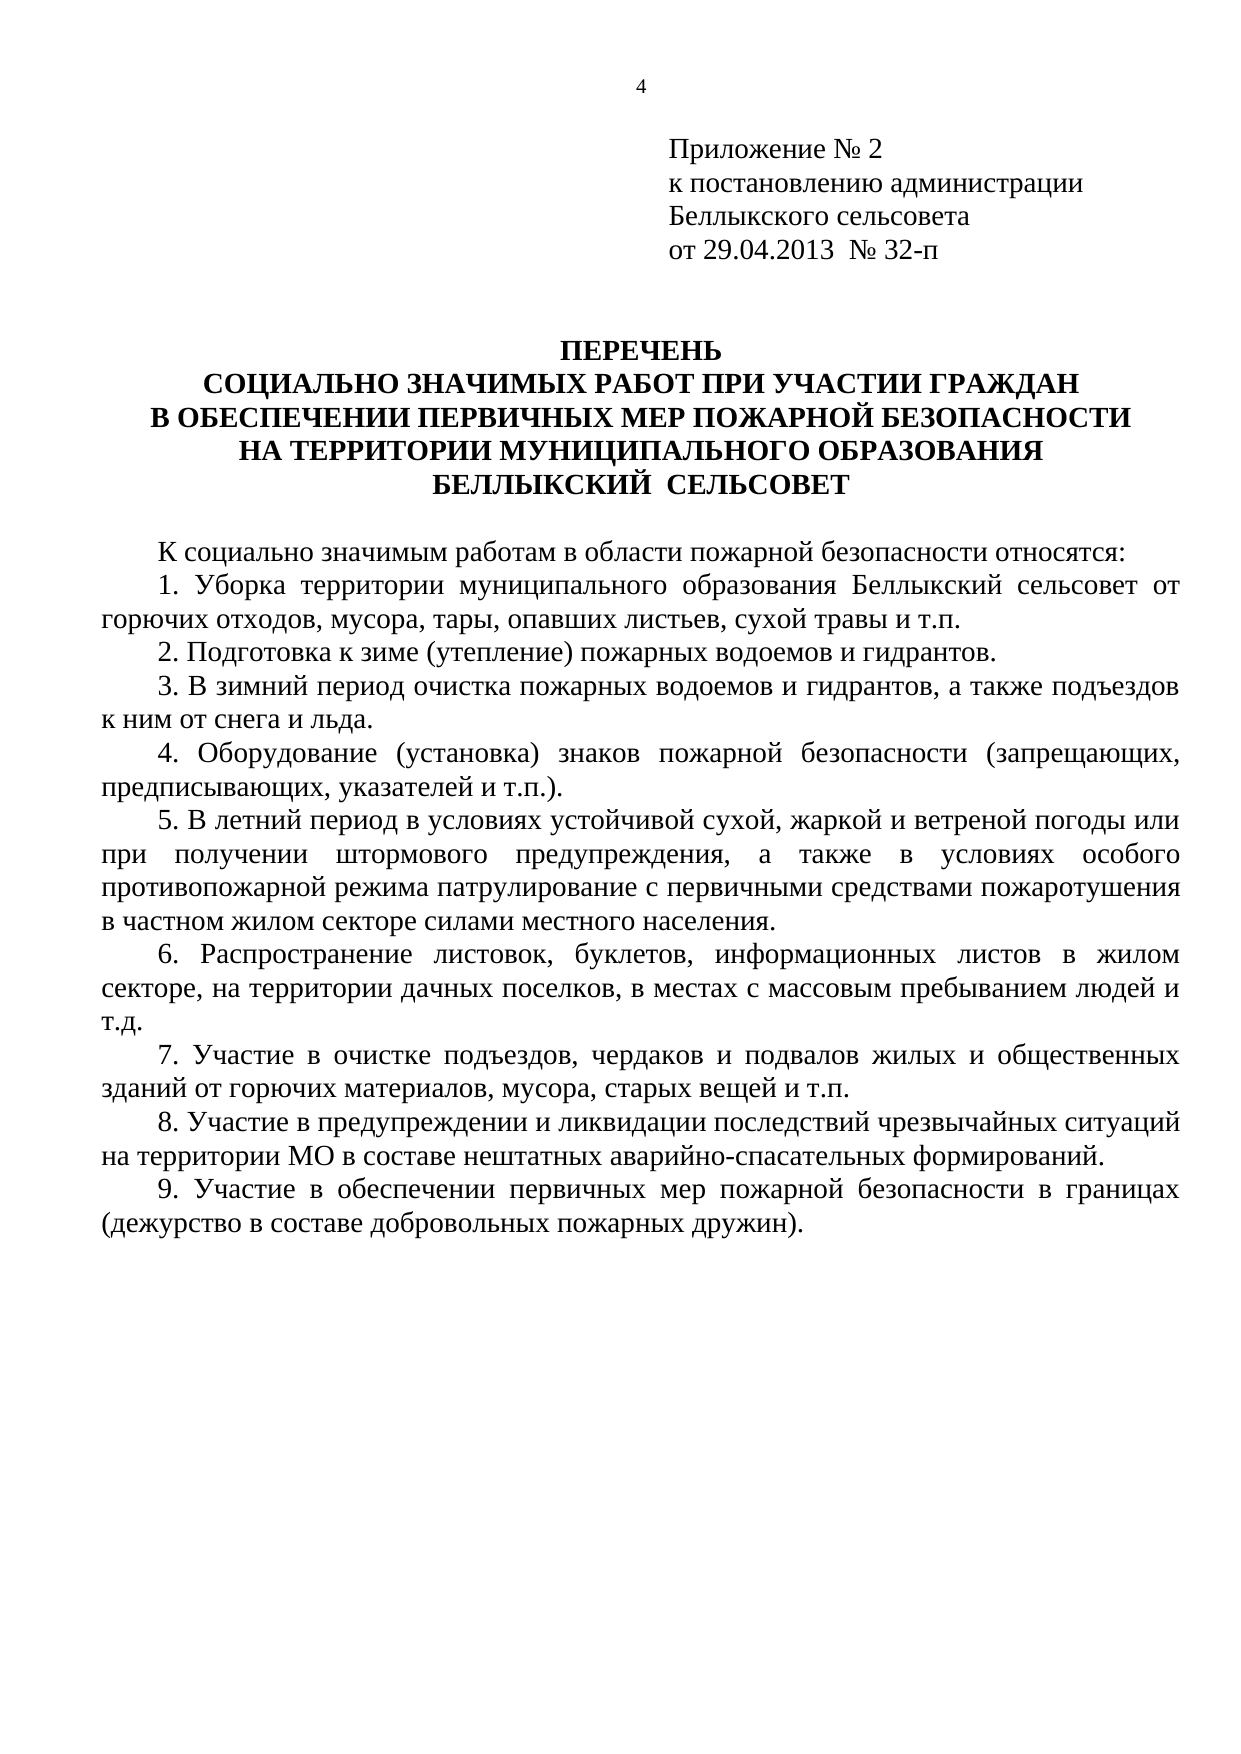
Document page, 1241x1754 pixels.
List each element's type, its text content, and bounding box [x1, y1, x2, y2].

text 2. Подготовка к зиме (утепление) пожарных водоемов и гидрантов. [101, 634, 1181, 668]
text НА ТЕРРИТОРИИ МУНИЦИПАЛЬНОГО ОБРАЗОВАНИЯ [101, 433, 1181, 467]
text 9. Участие в обеспечении первичных мер пожарной безопасности в границах (дежурство в составе добровольных пожарных дружин). [101, 1171, 1181, 1238]
subtitle к постановлению администрации [617, 165, 1181, 198]
text СОЦИАЛЬНО ЗНАЧИМЫХ РАБОТ ПРИ УЧАСТИИ ГРАЖДАН [101, 366, 1181, 400]
text 8. Участие в предупреждении и ликвидации последствий чрезвычайных ситуаций на территории МО в составе нештатных аварийно-спасательных формирований. [101, 1104, 1181, 1171]
text 7. Участие в очистке подъездов, чердаков и подвалов жилых и общественных зданий от горючих материалов, мусора, старых вещей и т.п. [101, 1037, 1181, 1104]
text В ОБЕСПЕЧЕНИИ ПЕРВИЧНЫХ МЕР ПОЖАРНОЙ БЕЗОПАСНОСТИ [101, 400, 1181, 433]
text 1. Уборка территории муниципального образования Беллыкский сельсовет от горючих отходов, мусора, тары, опавших листьев, сухой травы и т.п. [101, 567, 1181, 634]
text БЕЛЛЫКСКИЙ СЕЛЬСОВЕТ [101, 467, 1181, 500]
subtitle Беллыкского сельсовета [617, 198, 1181, 232]
subtitle от 29.04.2013 № 32-п [617, 232, 1181, 266]
text 6. Распространение листовок, буклетов, информационных листов в жилом секторе, на территории дачных поселков, в местах с массовым пребыванием людей и т.д. [101, 936, 1181, 1037]
text 4. Оборудование (установка) знаков пожарной безопасности (запрещающих, предписывающих, указателей и т.п.). [101, 735, 1181, 802]
subtitle Приложение № 2 [617, 131, 1181, 165]
text 3. В зимний период очистка пожарных водоемов и гидрантов, а также подъездов к ним от снега и льда. [101, 668, 1181, 735]
text ПЕРЕЧЕНЬ [101, 333, 1181, 366]
text 5. В летний период в условиях устойчивой сухой, жаркой и ветреной погоды или при получении штормового предупреждения, а также в условиях особого противопожарной режима патрулирование с первичными средствами пожаротушения в частном жилом секторе силами местного населения. [101, 802, 1181, 936]
text К социально значимым работам в области пожарной безопасности относятся: [101, 534, 1181, 567]
